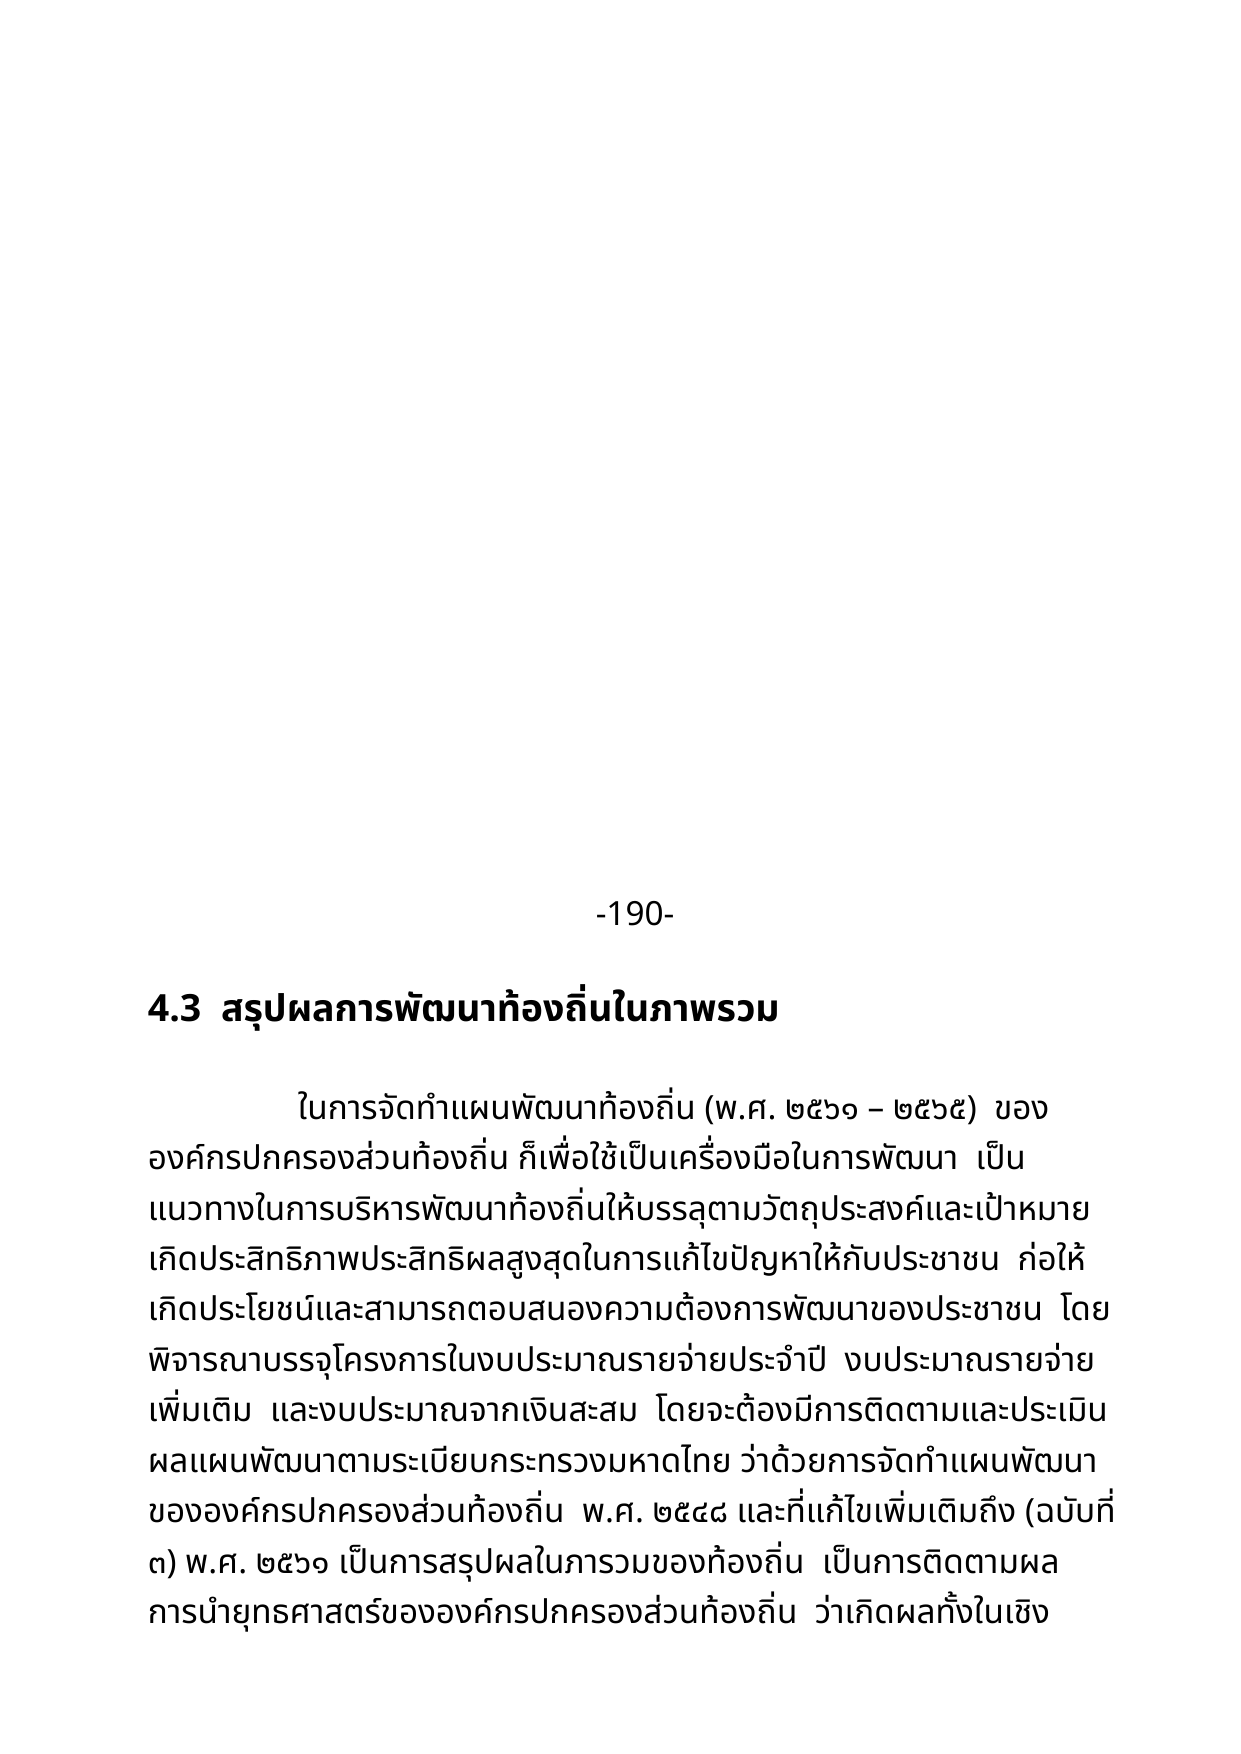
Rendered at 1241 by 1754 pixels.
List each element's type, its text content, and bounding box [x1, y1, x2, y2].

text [148, 1083, 1122, 1639]
text -190- [148, 890, 1122, 936]
text 4.3 สรุปผลการพัฒนาท้องถิ่นในภาพรวม [148, 981, 1122, 1038]
